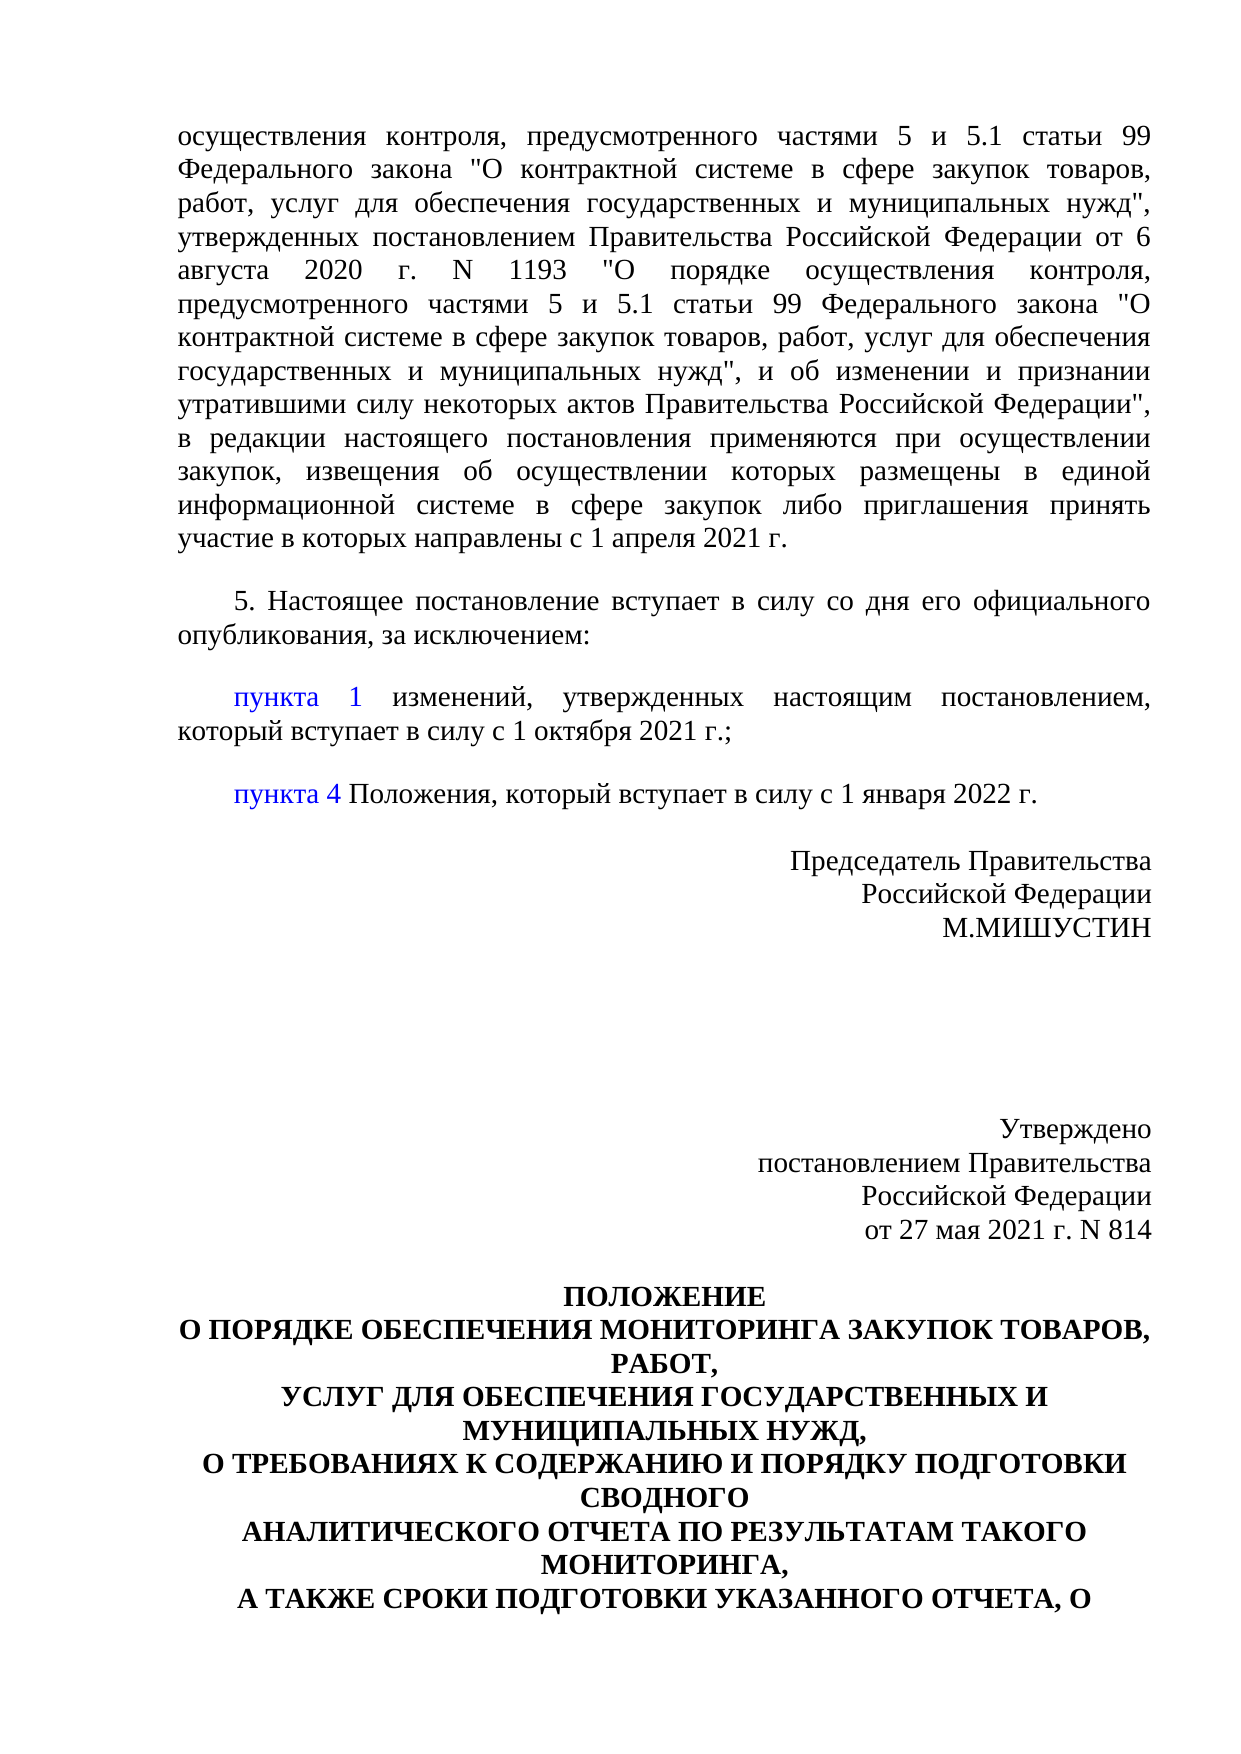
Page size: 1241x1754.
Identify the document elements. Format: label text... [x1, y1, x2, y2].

title О ТРЕБОВАНИЯХ К СОДЕРЖАНИЮ И ПОРЯДКУ ПОДГОТОВКИ СВОДНОГО [177, 1447, 1152, 1514]
title О ПОРЯДКЕ ОБЕСПЕЧЕНИЯ МОНИТОРИНГА ЗАКУПОК ТОВАРОВ, РАБОТ, [177, 1312, 1152, 1379]
text Утверждено [177, 1111, 1152, 1145]
text М.МИШУСТИН [177, 910, 1152, 943]
text пункта 1 изменений, утвержденных настоящим постановлением, который вступает в силу с 1 октября 2021 г.; [177, 679, 1152, 747]
text постановлением Правительства [177, 1145, 1152, 1178]
text от 27 мая 2021 г. N 814 [177, 1212, 1152, 1245]
text Председатель Правительства [177, 843, 1152, 876]
title АНАЛИТИЧЕСКОГО ОТЧЕТА ПО РЕЗУЛЬТАТАМ ТАКОГО МОНИТОРИНГА, [177, 1514, 1152, 1581]
title ПОЛОЖЕНИЕ [177, 1279, 1152, 1312]
text Российской Федерации [177, 876, 1152, 910]
title УСЛУГ ДЛЯ ОБЕСПЕЧЕНИЯ ГОСУДАРСТВЕННЫХ И МУНИЦИПАЛЬНЫХ НУЖД, [177, 1379, 1152, 1447]
text Российской Федерации [177, 1178, 1152, 1212]
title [177, 1581, 1152, 1614]
text пункта 4 Положения, который вступает в силу с 1 января 2022 г. [177, 776, 1152, 809]
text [177, 118, 1152, 554]
text 5. Настоящее постановление вступает в силу со дня его официального опубликования, за исключением: [177, 583, 1152, 650]
